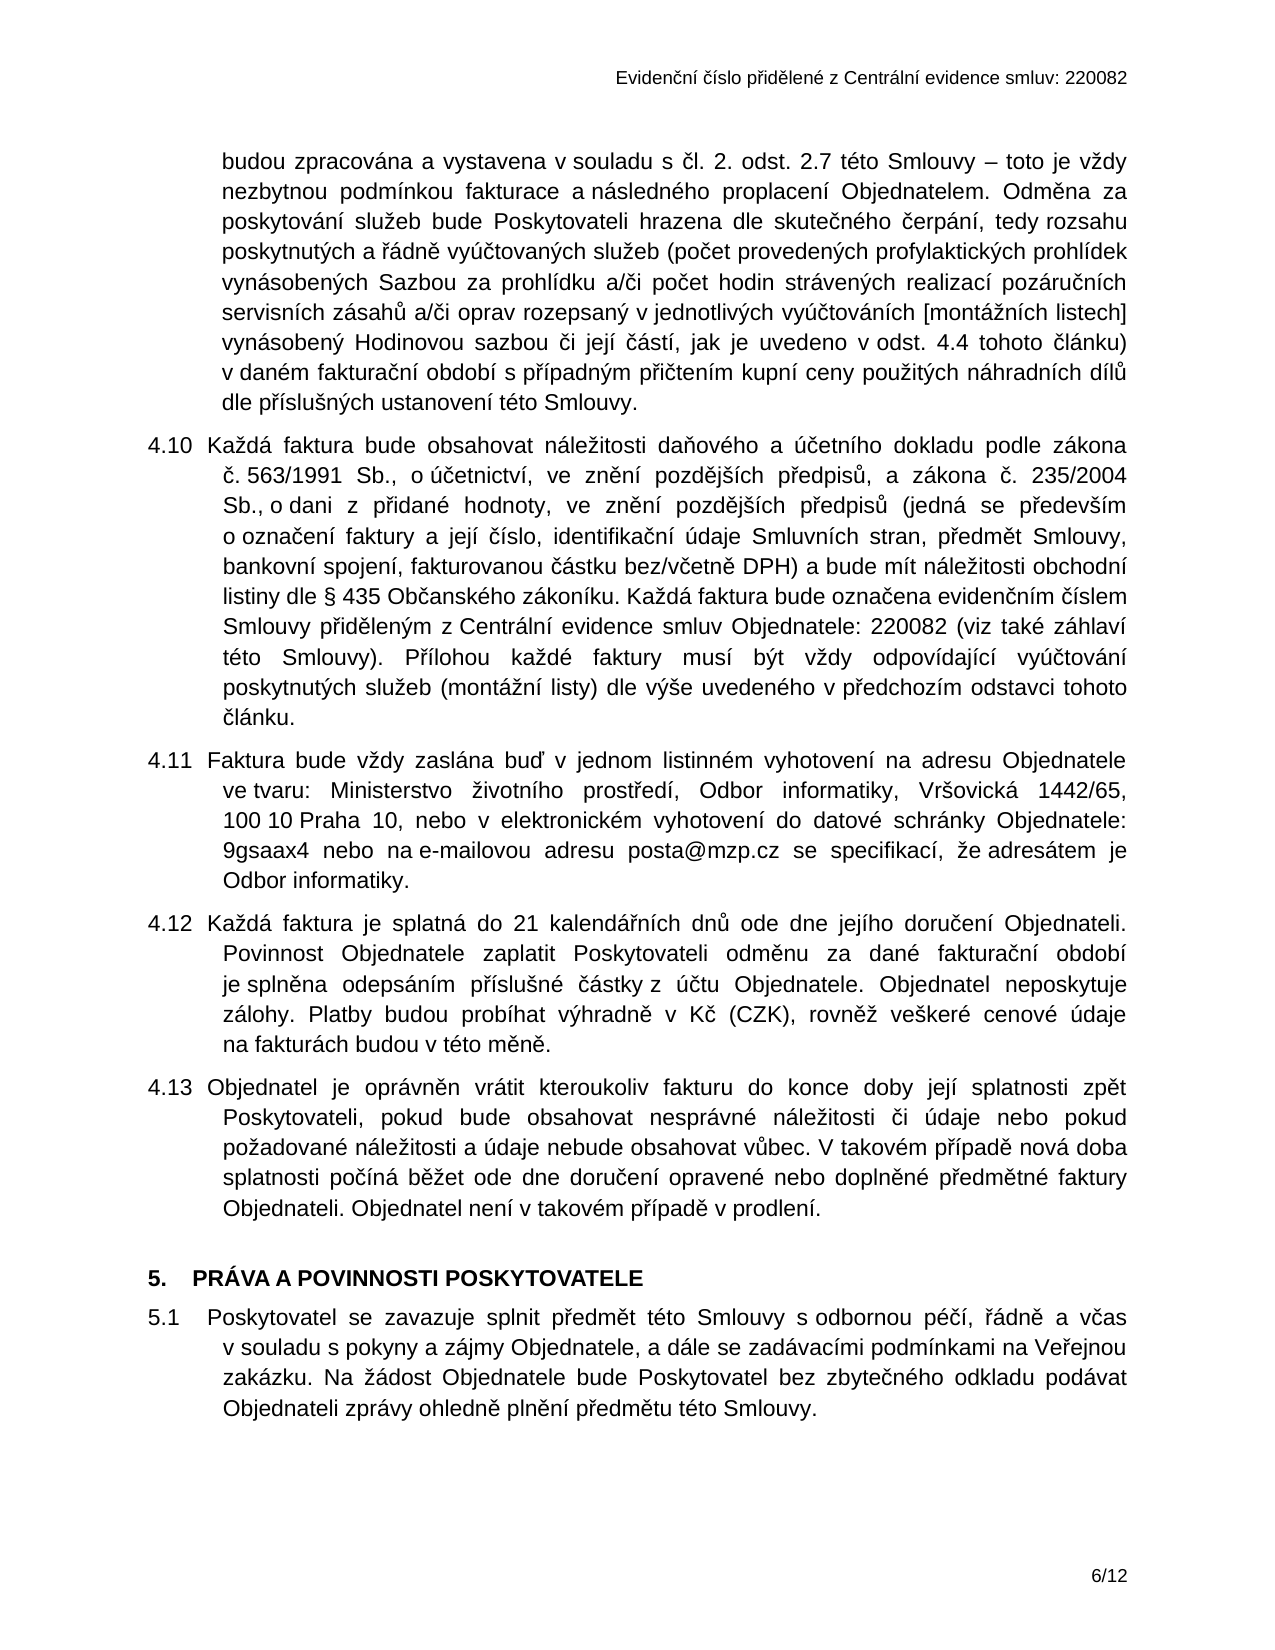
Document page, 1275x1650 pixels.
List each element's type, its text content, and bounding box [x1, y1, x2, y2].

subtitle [147, 148, 1127, 416]
subtitle Faktura bude vždy zaslána buď v jednom listinném vyhotovení na adresu Objednatele ve tvaru: Ministerstvo životního prostředí, Odbor informatiky, Vršovická 1442/65, 100 10 Praha 10, nebo v elektronickém vyhotovení do datové schránky Objednatele: 9gsaax4 nebo na e-mailovou adresu posta@mzp.cz se specifikací, že adresátem je Odbor informatiky. [148, 747, 1127, 894]
subtitle Objednatel je oprávněn vrátit kteroukoliv fakturu do konce doby její splatnosti zpět Poskytovateli, pokud bude obsahovat nesprávné náležitosti či údaje nebo pokud požadované náležitosti a údaje nebude obsahovat vůbec. V takovém případě nová doba splatnosti počíná běžet ode dne doručení opravené nebo doplněné předmětné faktury Objednateli. Objednatel není v takovém případě v prodlení. [148, 1074, 1127, 1221]
subtitle Práva a povinnosti Poskytovatele [148, 1262, 1127, 1291]
subtitle Poskytovatel se zavazuje splnit předmět této Smlouvy s odbornou péčí, řádně a včas v souladu s pokyny a zájmy Objednatele, a dále se zadávacími podmínkami na Veřejnou zakázku. Na žádost Objednatele bude Poskytovatel bez zbytečného odkladu podávat Objednateli zprávy ohledně plnění předmětu této Smlouvy. [148, 1304, 1127, 1421]
subtitle Každá faktura je splatná do 21 kalendářních dnů ode dne jejího doručení Objednateli. Povinnost Objednatele zaplatit Poskytovateli odměnu za dané fakturační období je splněna odepsáním příslušné částky z účtu Objednatele. Objednatel neposkytuje zálohy. Platby budou probíhat výhradně v Kč (CZK), rovněž veškeré cenové údaje na fakturách budou v této měně. [148, 910, 1127, 1057]
subtitle Každá faktura bude obsahovat náležitosti daňového a účetního dokladu podle zákona č. 563/1991 Sb., o účetnictví, ve znění pozdějších předpisů, a zákona č. 235/2004 Sb., o dani z přidané hodnoty, ve znění pozdějších předpisů (jedná se především o označení faktury a její číslo, identifikační údaje Smluvních stran, předmět Smlouvy, bankovní spojení, fakturovanou částku bez/včetně DPH) a bude mít náležitosti obchodní listiny dle § 435 Občanského zákoníku. Každá faktura bude označena evidenčním číslem Smlouvy přiděleným z Centrální evidence smluv Objednatele: 220082 (viz také záhlaví této Smlouvy). Přílohou každé faktury musí být vždy odpovídající vyúčtování poskytnutých služeb (montážní listy) dle výše uvedeného v předchozím odstavci tohoto článku. [148, 432, 1127, 730]
